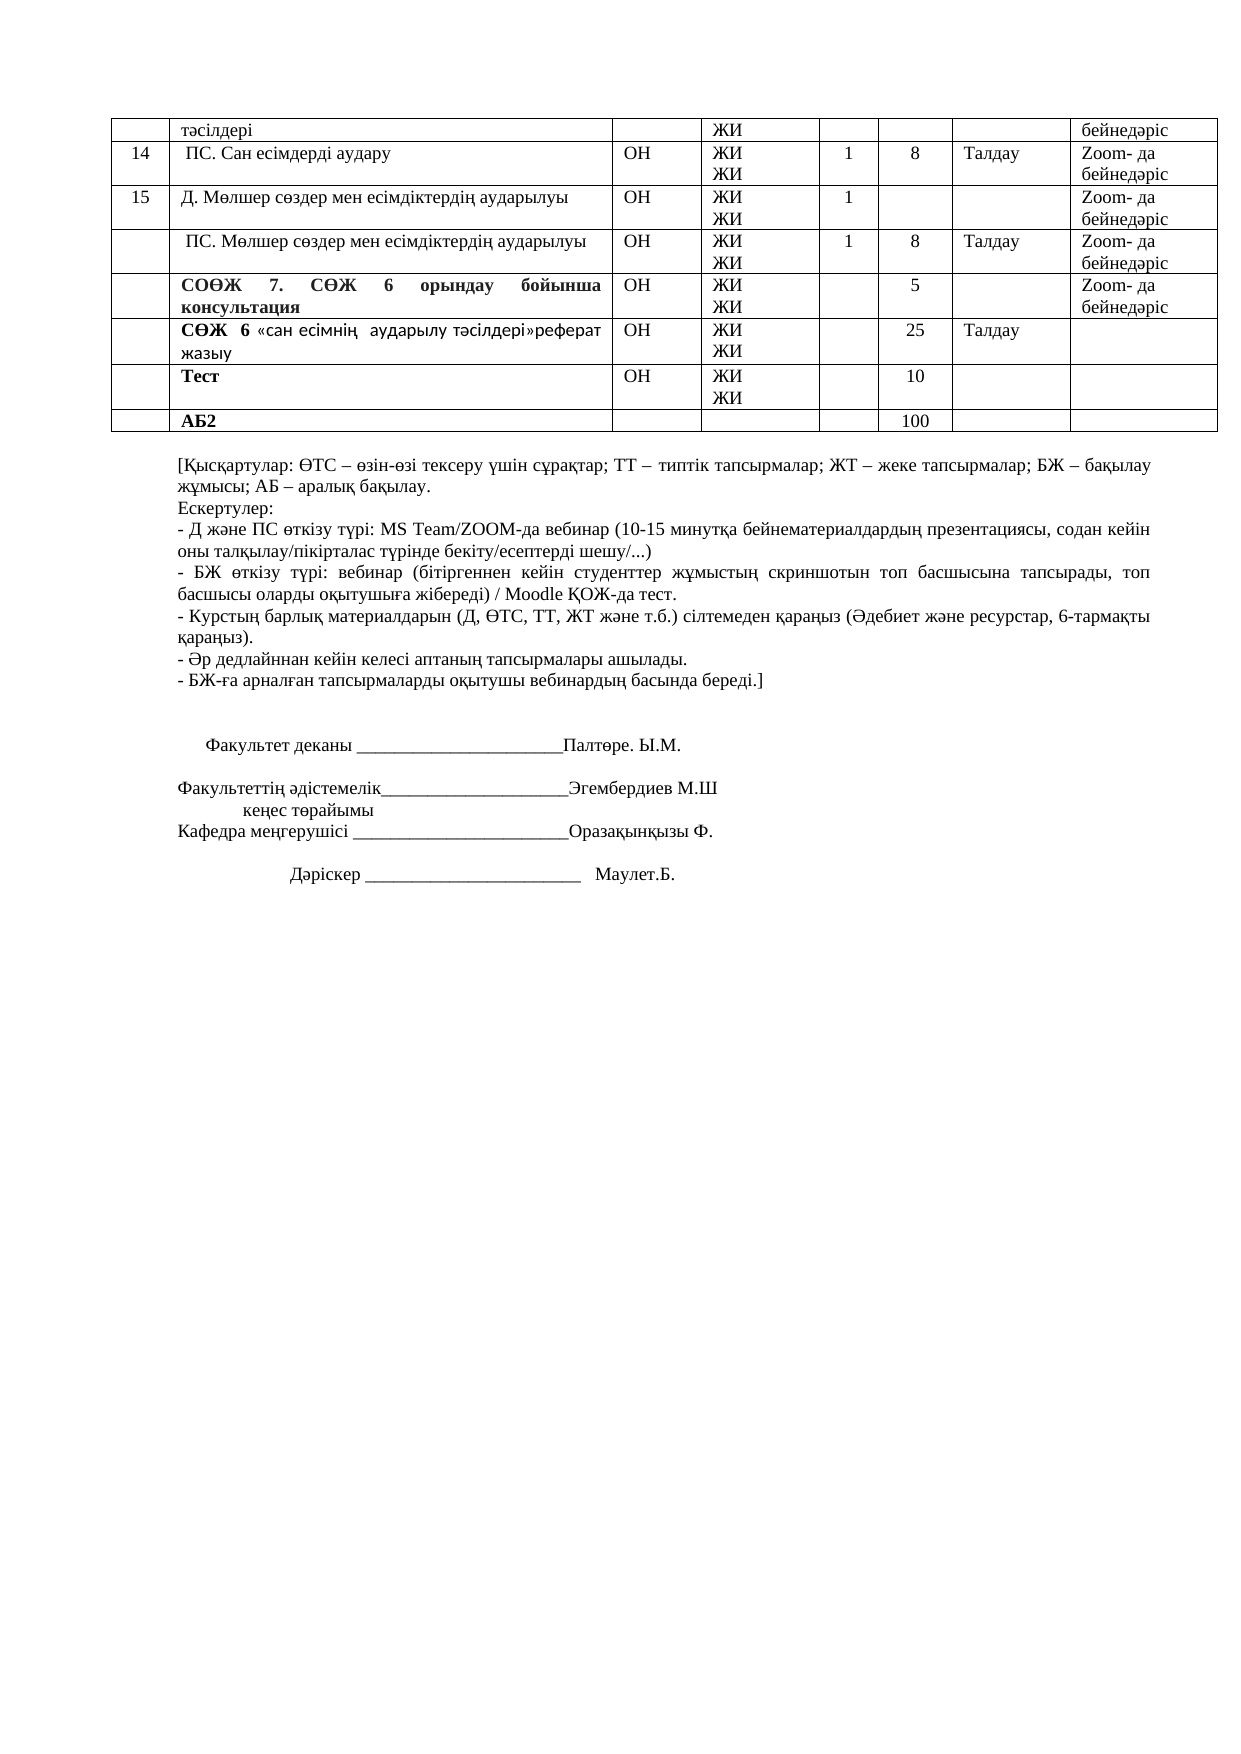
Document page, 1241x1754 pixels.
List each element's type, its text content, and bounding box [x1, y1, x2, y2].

table_cell ОН [613, 119, 701, 141]
table_cell Тест [170, 365, 612, 408]
table_cell Талдау [953, 319, 1070, 364]
table_cell 15 [112, 186, 169, 229]
table_cell ОН [613, 274, 701, 317]
table_cell [879, 186, 952, 229]
table_cell ЖИ ЖИ [702, 274, 819, 317]
text - Курстың барлық материалдарын (Д, ӨТС, ТТ, ЖТ және т.б.) сілтемеден қараңыз (Әдебиет және ресурстар, 6-тармақты қараңыз). [177, 604, 1152, 648]
table_cell Zoom- да бейнедәріс [1071, 142, 1217, 185]
table_cell [702, 410, 819, 431]
text - Әр дедлайннан кейін келесі аптаның тапсырмалары ашылады. [177, 648, 1152, 669]
table_cell Талдау [953, 142, 1070, 185]
table_cell Zoom- да бейнедәріс [1071, 230, 1217, 273]
table_cell Талдау [953, 230, 1070, 273]
table_cell [112, 230, 169, 273]
table_cell АБ2 [170, 410, 612, 431]
text Факультеттің әдістемелік____________________Эгембердиев М.Ш [177, 777, 1152, 799]
table_cell Zoom- да бейнедәріс [1071, 186, 1217, 229]
table_cell ПС. Мөлшер сөздер мен есімдіктердің аударылуы [170, 230, 612, 273]
table_cell 14 [112, 119, 169, 141]
text - БЖ-ға арналған тапсырмаларды оқытушы вебинардың басында береді.] [177, 669, 1152, 691]
table_cell [112, 274, 169, 317]
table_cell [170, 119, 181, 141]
table_cell [1071, 365, 1217, 408]
table_cell [820, 410, 878, 431]
text Кафедра меңгерушісі _______________________Оразақынқызы Ф. [177, 820, 1152, 842]
table_cell 5 [879, 274, 952, 317]
table_cell СӨЖ 6 «сан есімнің аударылу тәсілдері»реферат жазыу [170, 319, 612, 364]
table_cell ОН [613, 186, 701, 229]
table_cell [1071, 319, 1217, 364]
table_cell [953, 410, 1070, 431]
table_cell [879, 119, 952, 141]
table_cell 100 [879, 410, 952, 431]
table_cell ОН [613, 230, 701, 273]
table_cell 1 [820, 186, 878, 229]
text Факультет деканы ______________________Палтөре. Ы.М. [177, 734, 1152, 756]
table_cell [953, 365, 1070, 408]
table_cell 14 [112, 142, 169, 185]
table_cell ЖИ ЖИ [702, 142, 819, 185]
text [Қысқартулар: ӨТС – өзін-өзі тексеру үшін сұрақтар; ТТ – типтік тапсырмалар; ЖТ – жеке тапсырмалар; БЖ – бақылау жұмысы; АБ – аралық бақылау. [177, 454, 1152, 497]
table_cell [820, 365, 878, 408]
table_cell Zoom- да бейнедәріс [1071, 274, 1217, 317]
table_cell 1 [820, 230, 878, 273]
text - Д және ПС өткізу түрі: MS Team/ZOOM-да вебинар (10-15 минутқа бейнематериалдардың презентациясы, содан кейін оны талқылау/пікірталас түрінде бекіту/есептерді шешу/...) [177, 518, 1152, 561]
table_cell ЖИ ЖИ [702, 119, 819, 141]
table_cell ЖИ ЖИ [702, 319, 819, 364]
table_cell ПС. Сан есімдерді аудару [170, 142, 612, 185]
table_cell [112, 319, 169, 364]
table_cell 8 [879, 142, 952, 185]
table_cell [820, 274, 878, 317]
table_cell Д. Мөлшер сөздер мен есімдіктердің аударылуы [170, 186, 612, 229]
table_cell [1071, 410, 1217, 431]
table_cell [953, 274, 1070, 317]
table_cell 8 [879, 230, 952, 273]
table_cell ОН [613, 142, 701, 185]
text Дәріскер _______________________ Маулет.Б. [177, 863, 1152, 885]
table_cell ЖИ ЖИ [702, 365, 819, 408]
table_cell 25 [879, 319, 952, 364]
table_cell [112, 410, 169, 431]
table_cell [820, 319, 878, 364]
table_cell 1 [820, 119, 878, 141]
table_cell ЖИ ЖИ [702, 186, 819, 229]
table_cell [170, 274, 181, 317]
table_cell ОН [613, 319, 701, 364]
table_cell ОН [613, 365, 701, 408]
table_cell [953, 119, 1070, 141]
table_cell Zoom- да бейнедәріс [1071, 119, 1217, 141]
table_cell 10 [879, 365, 952, 408]
text Ескертулер: [177, 497, 1152, 518]
text - БЖ өткізу түрі: вебинар (бітіргеннен кейін студенттер жұмыстың скриншотын топ басшысына тапсырады, топ басшысы оларды оқытушыға жібереді) / Moodle ҚОЖ-да тест. [177, 561, 1152, 604]
table_cell 1 [820, 142, 878, 185]
text кеңес төрайымы [177, 799, 1152, 820]
table_cell [953, 186, 1070, 229]
table_cell ЖИ ЖИ [702, 230, 819, 273]
table_cell СОӨЖ 7. СӨЖ 6 орындау бойынша консультация [300, 274, 612, 317]
table_cell [112, 365, 169, 408]
table_cell [613, 410, 701, 431]
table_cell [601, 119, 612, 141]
